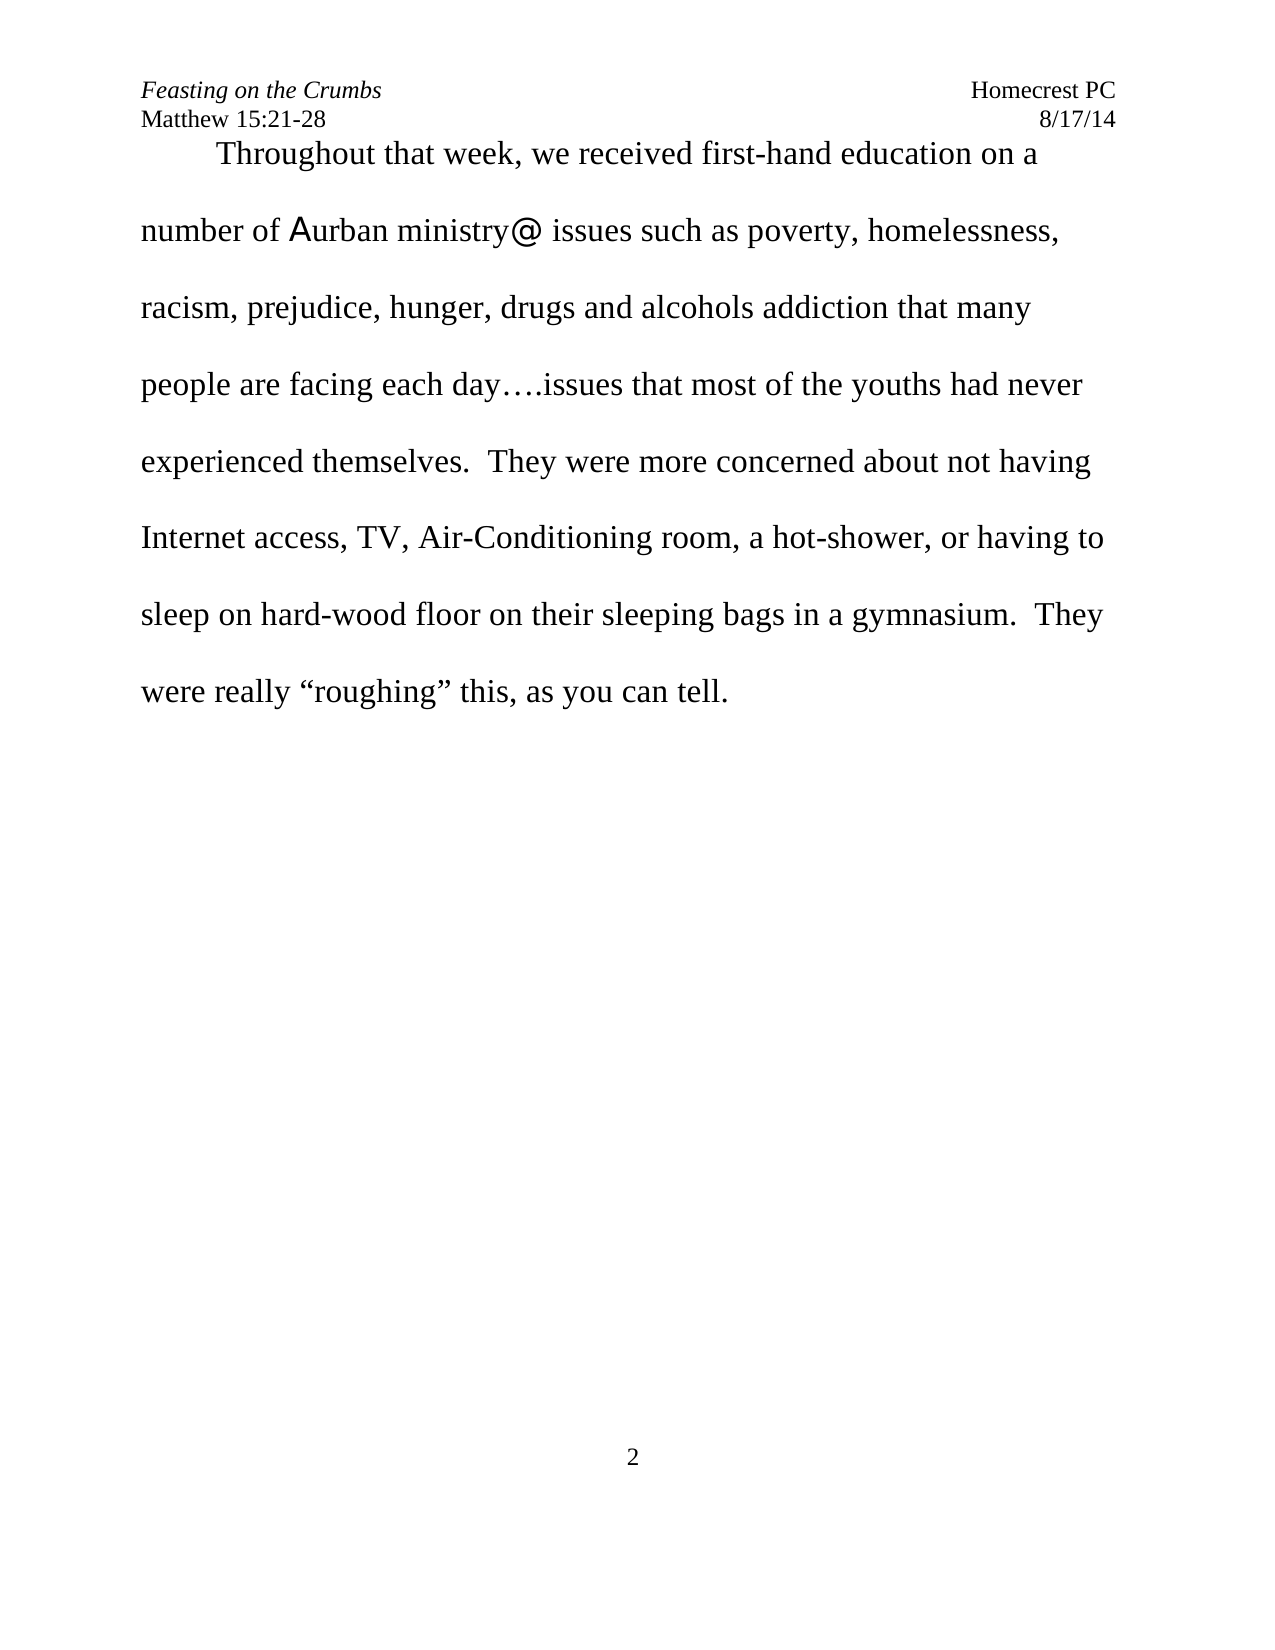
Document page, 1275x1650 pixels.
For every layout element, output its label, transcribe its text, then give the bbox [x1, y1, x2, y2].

text Throughout that week, we received first-hand education on a number of urban ministry issues such as poverty, homelessness, racism, prejudice, hunger, drugs and alcohols addiction that many people are facing each day….issues that most of the youths had never experienced themselves. They were more concerned about not having Internet access, TV, Air-Conditioning room, a hot-shower, or having to sleep on hard-wood floor on their sleeping bags in a gymnasium. They were really “roughing” this, as you can tell. [141, 133, 1125, 710]
